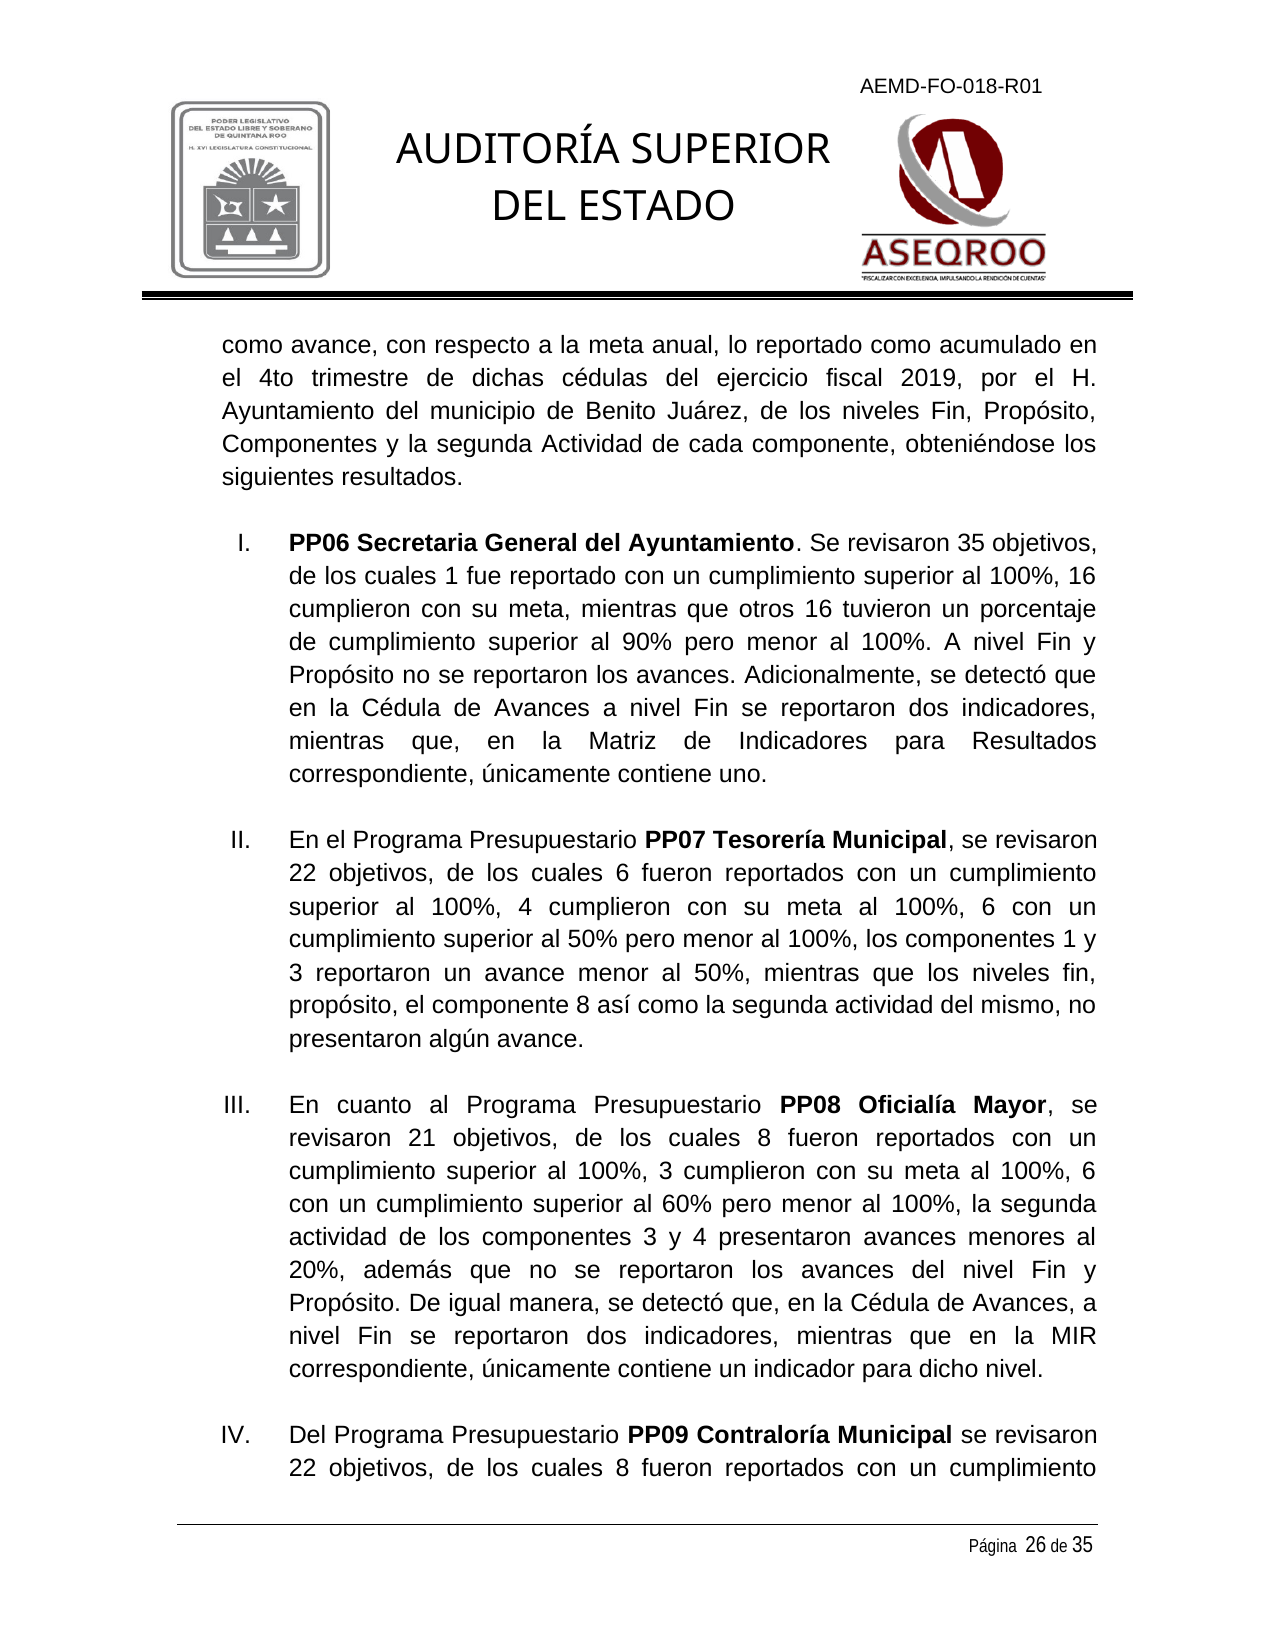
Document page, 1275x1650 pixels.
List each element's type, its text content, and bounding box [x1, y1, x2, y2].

picture [167, 98, 331, 279]
list En cuanto al Programa Presupuestario PP08 Oficialía Mayor, se revisaron 21 objetivos, de los cuales 8 fueron reportados con un cumplimiento superior al 100%, 3 cumplieron con su meta al 100%, 6 con un cumplimiento superior al 60% pero menor al 100%, la segunda actividad de los componentes 3 y 4 presentaron avances menores al 20%, además que no se reportaron los avances del nivel Fin y Propósito. De igual manera, se detectó que, en la Cédula de Avances, a nivel Fin se reportaron dos indicadores, mientras que en la MIR correspondiente, únicamente contiene un indicador para dicho nivel. [251, 1089, 1098, 1382]
picture [861, 114, 1046, 281]
list En el Programa Presupuestario PP07 Tesorería Municipal, se revisaron 22 objetivos, de los cuales 6 fueron reportados con un cumplimiento superior al 100%, 4 cumplieron con su meta al 100%, 6 con un cumplimiento superior al 50% pero menor al 100%, los componentes 1 y 3 reportaron un avance menor al 50%, mientras que los niveles fin, propósito, el componente 8 así como la segunda actividad del mismo, no presentaron algún avance. [251, 825, 1098, 1052]
list PP06 Secretaria General del Ayuntamiento. Se revisaron 35 objetivos, de los cuales 1 fue reportado con un cumplimiento superior al 100%, 16 cumplieron con su meta, mientras que otros 16 tuvieron un porcentaje de cumplimiento superior al 90% pero menor al 100%. A nivel Fin y Propósito no se reportaron los avances. Adicionalmente, se detectó que en la Cédula de Avances a nivel Fin se reportaron dos indicadores, mientras que, en la Matriz de Indicadores para Resultados correspondiente, únicamente contiene uno. [251, 528, 1098, 788]
